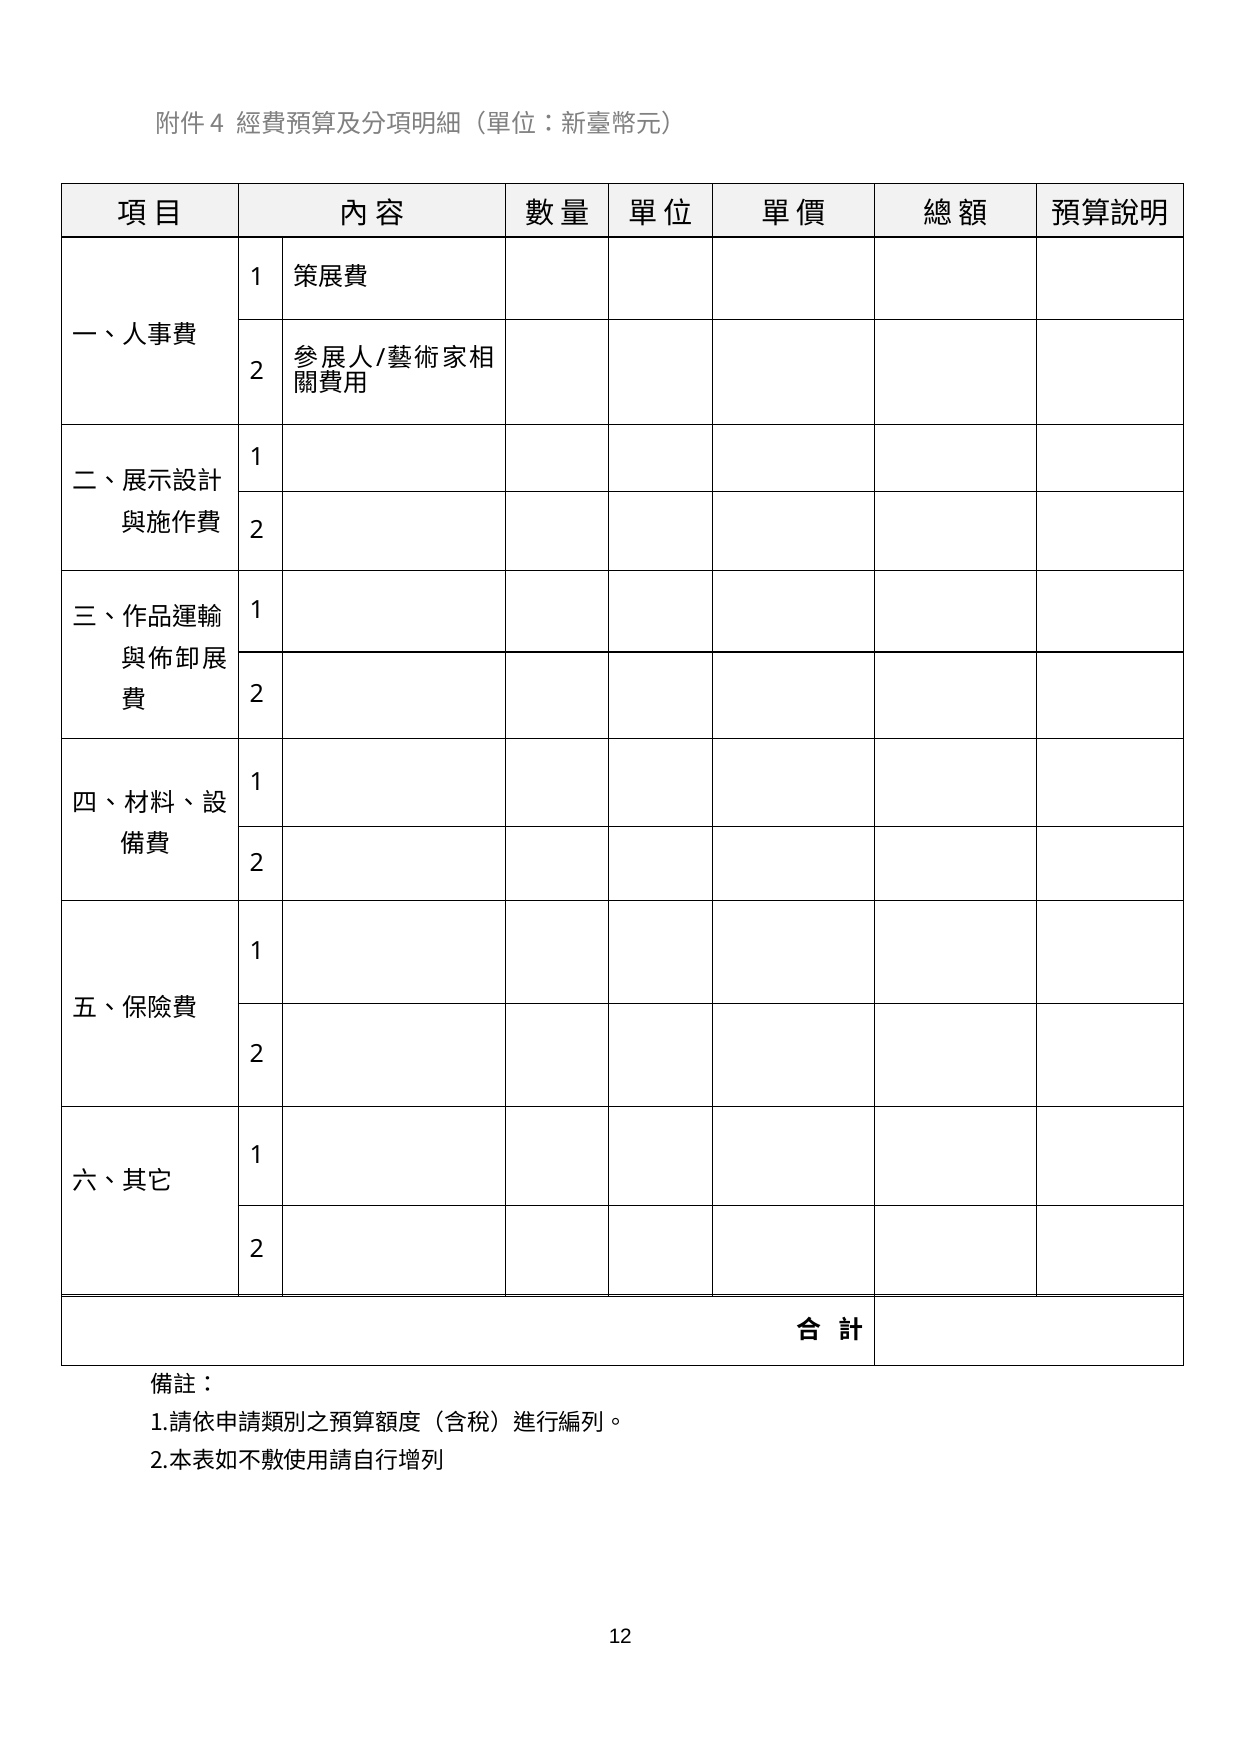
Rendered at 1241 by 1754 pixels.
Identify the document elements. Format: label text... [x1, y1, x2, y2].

table_cell [875, 571, 1036, 651]
table_cell [1037, 425, 1183, 491]
table_cell [875, 827, 1036, 900]
table_cell [713, 571, 874, 651]
table_cell [1037, 1107, 1183, 1205]
table_cell 二、展示設計 與施作費 [62, 425, 238, 570]
table_cell [283, 1107, 505, 1205]
table_cell [283, 827, 505, 900]
table_cell [506, 1107, 608, 1205]
table_cell [506, 901, 608, 1003]
table_cell [506, 653, 608, 738]
table_cell 2 [239, 827, 282, 900]
table_cell [506, 739, 608, 826]
table_cell [283, 739, 505, 826]
table_cell [875, 1107, 1036, 1205]
table_cell [283, 1206, 505, 1294]
table_cell [713, 739, 874, 826]
table_cell [609, 827, 712, 900]
table_cell [1037, 1004, 1183, 1106]
table_cell [713, 1107, 874, 1205]
table_cell 1 [239, 1107, 282, 1205]
text 2.本表如不敷使用請自行增列 [150, 1442, 1090, 1475]
table_header 數 量 [506, 184, 608, 236]
table_cell [1037, 238, 1183, 318]
table_cell [713, 238, 874, 318]
table_cell 1 [239, 571, 282, 651]
table_cell 一、人事費 [62, 238, 238, 424]
table_cell [1037, 571, 1183, 651]
text 1.請依申請類別之預算額度（含稅）進行編列。 [150, 1404, 1090, 1437]
table_cell [1037, 320, 1183, 424]
table_cell [506, 571, 608, 651]
table_cell [875, 739, 1036, 826]
table_cell [1037, 653, 1183, 738]
table_cell [875, 901, 1036, 1003]
table_cell [283, 571, 505, 651]
table_cell [713, 827, 874, 900]
table_cell [609, 653, 712, 738]
table_cell [713, 425, 874, 491]
table_cell 三、作品運輸 與佈卸展費 [62, 571, 238, 738]
table_header 項 目 [62, 184, 238, 236]
table_cell [713, 653, 874, 738]
table_cell [506, 238, 608, 318]
table_header 單 位 [609, 184, 712, 236]
table_cell [609, 1004, 712, 1106]
table_cell 六、其它 [62, 1107, 238, 1294]
table_cell 四、材料、設備費 [62, 739, 238, 900]
table_cell 2 [239, 492, 282, 570]
table_cell 參展人/藝術家相 關費用 [283, 320, 505, 424]
table_header 預算說明 [1037, 184, 1183, 236]
text 附件4 經費預算及分項明細（單位：新臺幣元） [150, 103, 1090, 140]
table_cell [875, 1004, 1036, 1106]
table_cell [609, 901, 712, 1003]
table_cell [1037, 901, 1183, 1003]
table_cell [609, 320, 712, 424]
table_cell [283, 1004, 505, 1106]
table_cell [609, 739, 712, 826]
table_cell [609, 1107, 712, 1205]
table_cell [609, 1206, 712, 1294]
table_cell [713, 1206, 874, 1294]
table_cell [875, 1206, 1036, 1294]
table_cell [609, 425, 712, 491]
table_cell [1037, 492, 1183, 570]
table_cell 1 [239, 901, 282, 1003]
table_cell [1037, 827, 1183, 900]
table_cell [1037, 739, 1183, 826]
table_cell [713, 492, 874, 570]
table_cell 2 [239, 1004, 282, 1106]
table_cell [609, 571, 712, 651]
table_cell 2 [239, 1206, 282, 1294]
table_cell [875, 320, 1036, 424]
table_cell 2 [239, 653, 282, 738]
table_cell 1 [239, 238, 282, 318]
table_cell [506, 827, 608, 900]
table_cell [713, 1004, 874, 1106]
table_cell [283, 425, 505, 491]
table_cell [875, 238, 1036, 318]
table_cell [506, 492, 608, 570]
table_cell [609, 492, 712, 570]
table_cell [506, 1004, 608, 1106]
table_cell [713, 320, 874, 424]
table_header 單 價 [713, 184, 874, 236]
table_cell [506, 320, 608, 424]
table_cell 1 [239, 425, 282, 491]
text 備註： [150, 1366, 1090, 1399]
table_cell 策展費 [283, 238, 505, 318]
table_header 內 容 [239, 184, 505, 236]
table_cell [283, 653, 505, 738]
table_cell 2 [239, 320, 282, 424]
table_cell 五、保險費 [62, 901, 238, 1106]
table_cell [506, 425, 608, 491]
table_cell [609, 238, 712, 318]
table_cell 1 [239, 739, 282, 826]
table_cell [875, 653, 1036, 738]
table_header 總 額 [875, 184, 1036, 236]
table_cell [875, 492, 1036, 570]
table_cell [506, 1206, 608, 1294]
table_cell [875, 1297, 1183, 1365]
table_cell [875, 425, 1036, 491]
table_cell [1037, 1206, 1183, 1294]
table_cell 合 計 [62, 1297, 874, 1365]
table_cell [283, 901, 505, 1003]
table_cell [713, 901, 874, 1003]
table_cell [283, 492, 505, 570]
